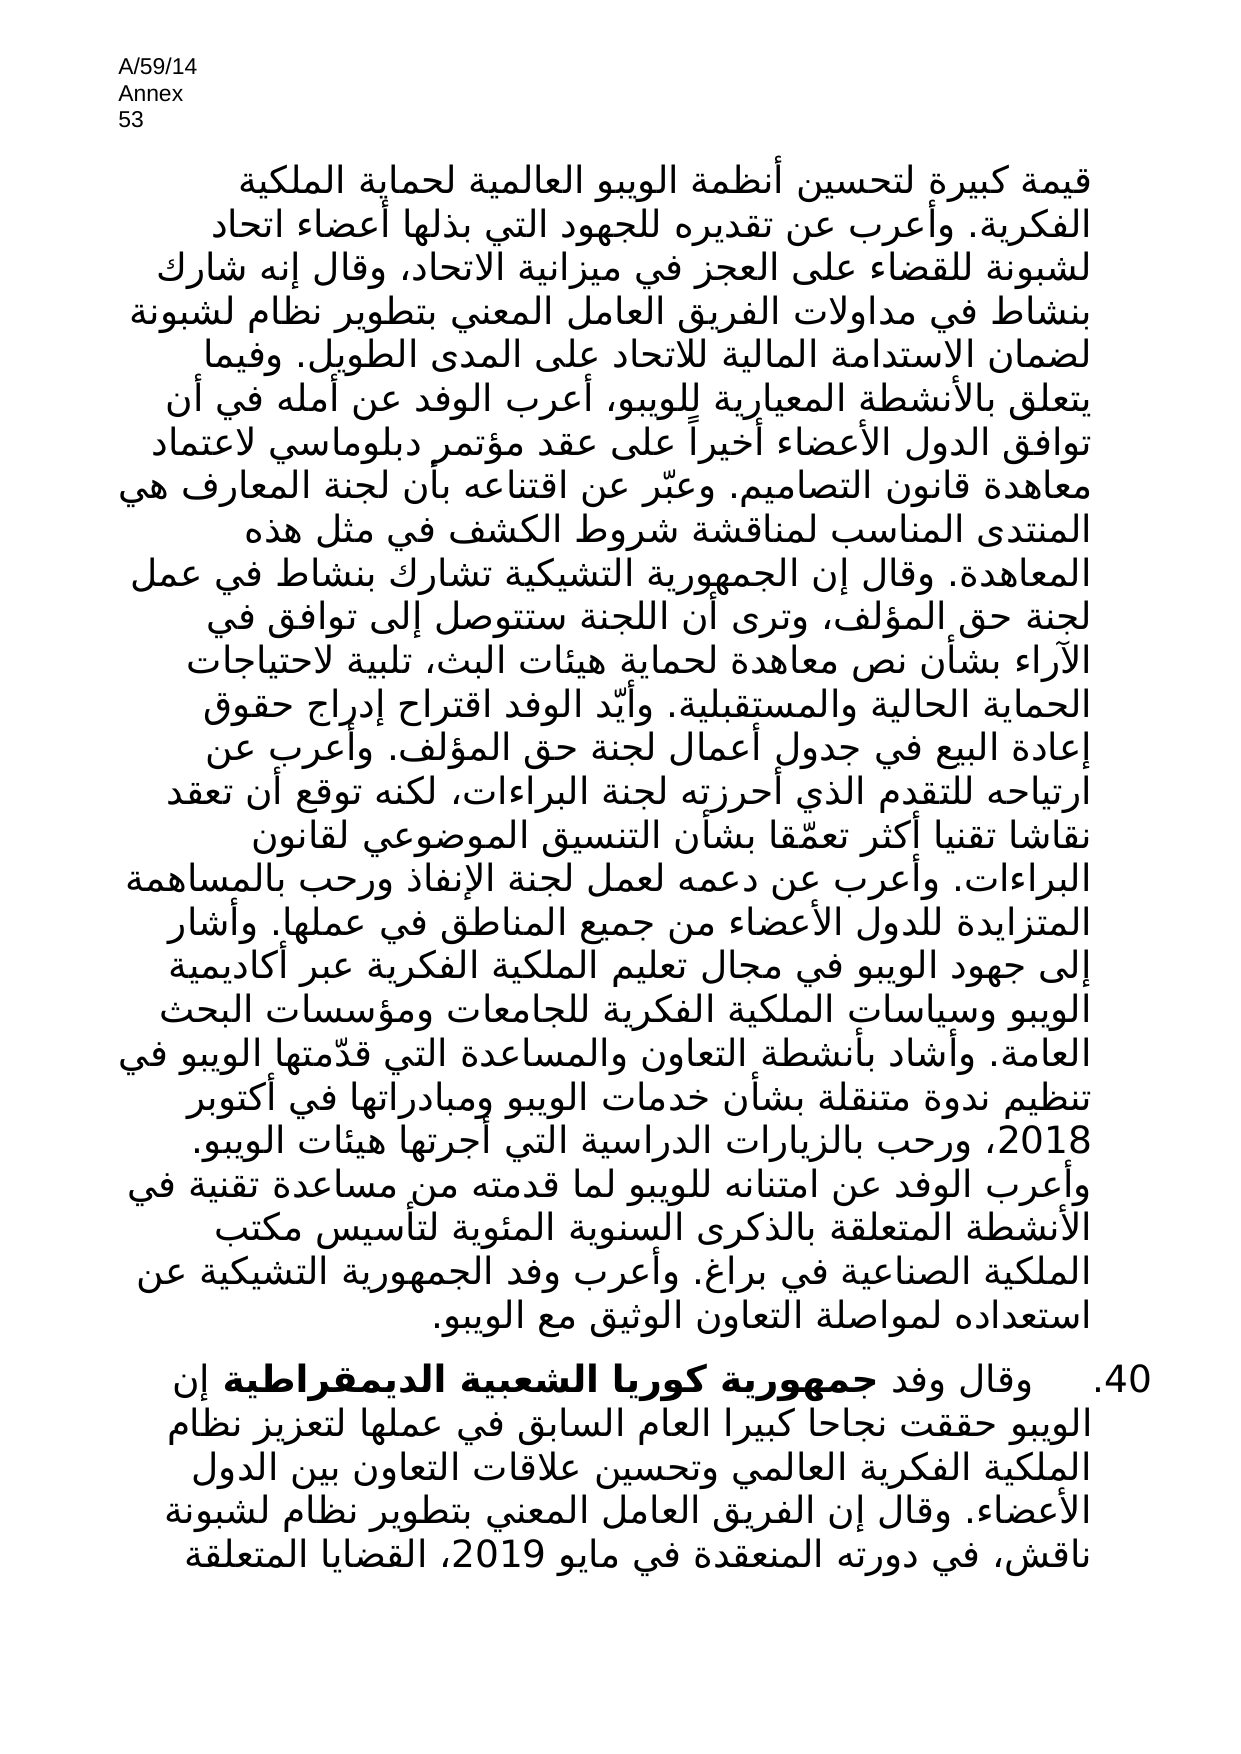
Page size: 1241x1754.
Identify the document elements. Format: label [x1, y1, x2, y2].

text [118, 158, 1092, 1337]
text [118, 1358, 1092, 1576]
